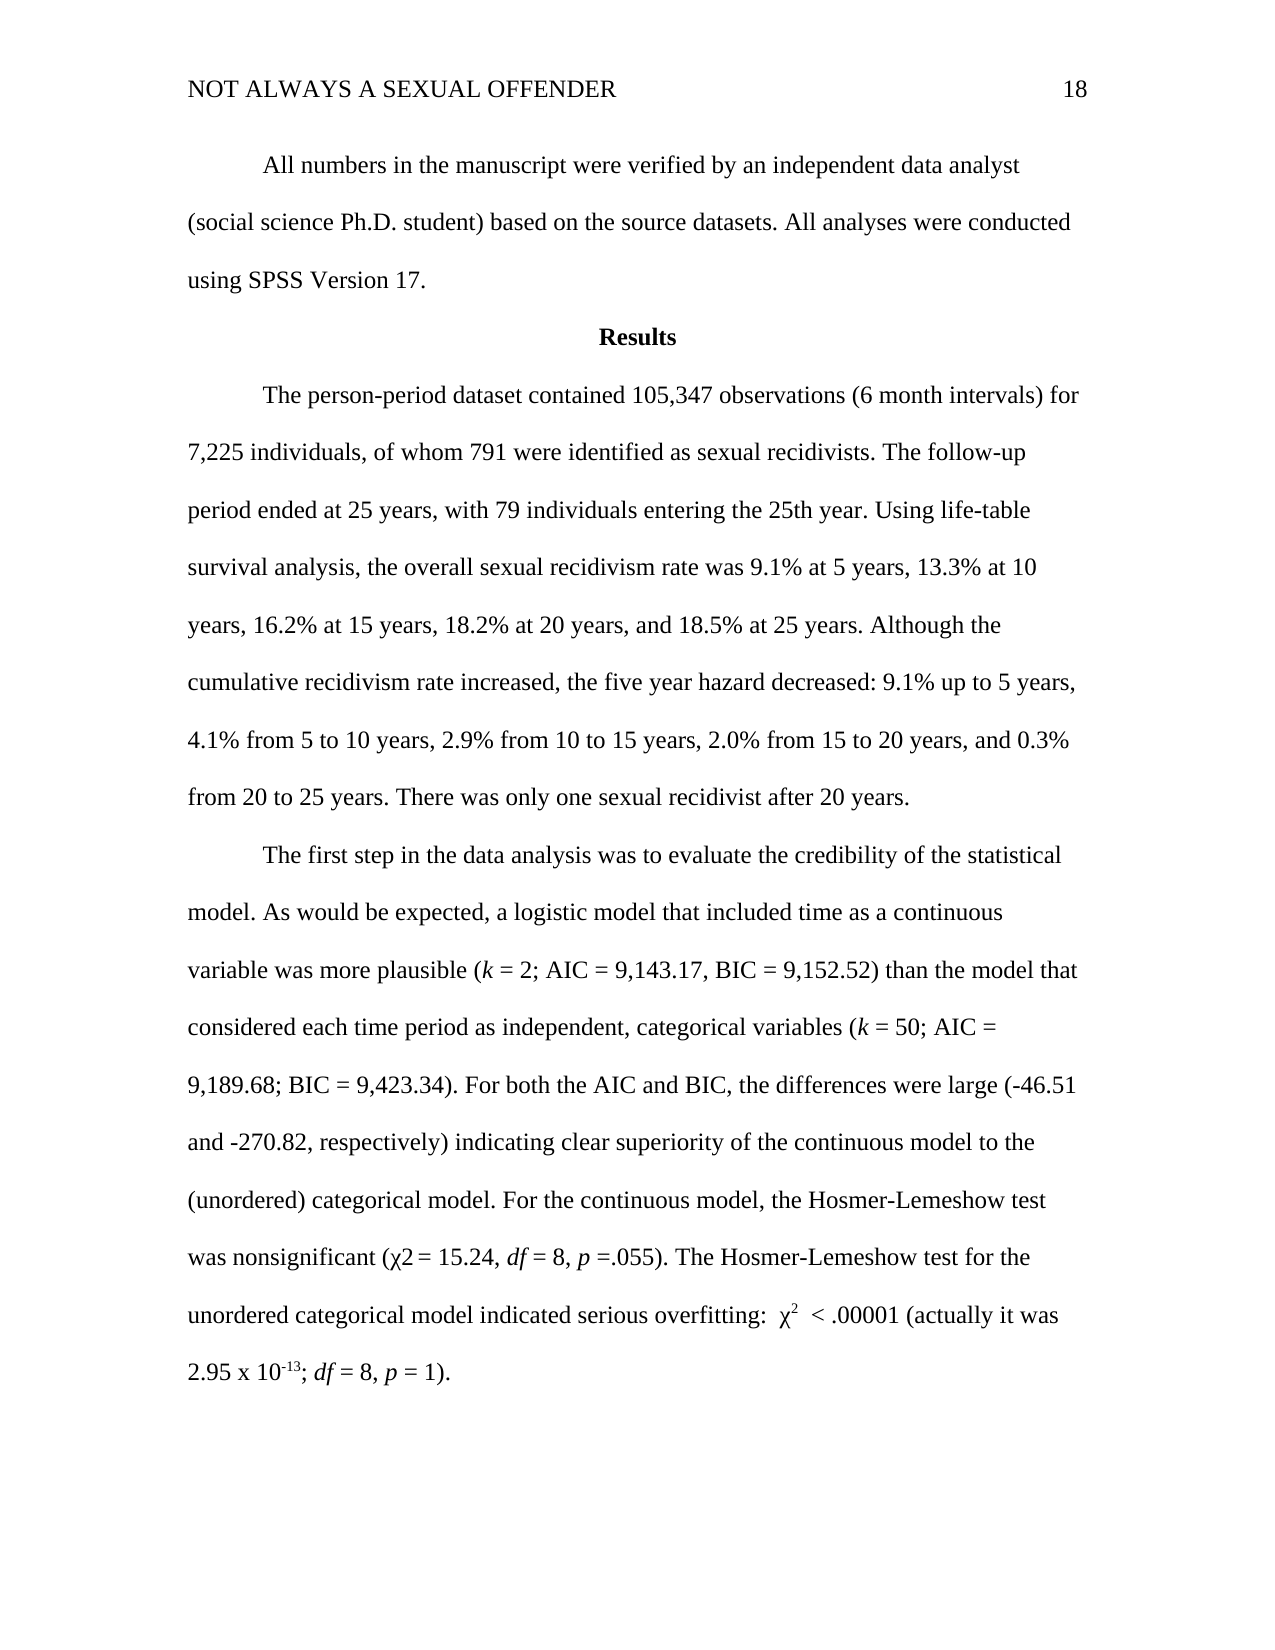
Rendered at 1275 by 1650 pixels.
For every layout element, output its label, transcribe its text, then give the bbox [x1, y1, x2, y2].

text All numbers in the manuscript were verified by an independent data analyst (social science Ph.D. student) based on the source datasets. All analyses were conducted using SPSS Version 17. [187, 150, 1087, 294]
text The person-period dataset contained 105,347 observations (6 month intervals) for 7,225 individuals, of whom 791 were identified as sexual recidivists. The follow-up period ended at 25 years, with 79 individuals entering the 25th year. Using life-table survival analysis, the overall sexual recidivism rate was 9.1% at 5 years, 13.3% at 10 years, 16.2% at 15 years, 18.2% at 20 years, and 18.5% at 25 years. Although the cumulative recidivism rate increased, the five year hazard decreased: 9.1% up to 5 years, 4.1% from 5 to 10 years, 2.9% from 10 to 15 years, 2.0% from 15 to 20 years, and 0.3% from 20 to 25 years. There was only one sexual recidivist after 20 years. [187, 380, 1087, 811]
text Results [187, 322, 1087, 351]
text The first step in the data analysis was to evaluate the credibility of the statistical model. As would be expected, a logistic model that included time as a continuous variable was more plausible (k = 2; AIC = 9,143.17, BIC = 9,152.52) than the model that considered each time period as independent, categorical variables (k = 50; AIC = 9,189.68; BIC = 9,423.34). For both the AIC and BIC, the differences were large (-46.51 and -270.82, respectively) indicating clear superiority of the continuous model to the (unordered) categorical model. For the continuous model, the Hosmer-Lemeshow test was nonsignificant (χ2 = 15.24, df = 8, p =.055). The Hosmer-Lemeshow test for the unordered categorical model indicated serious overfitting: χ2 < .00001 (actually it was 2.95 x 10-13; df = 8, p = 1). [187, 840, 1087, 1386]
